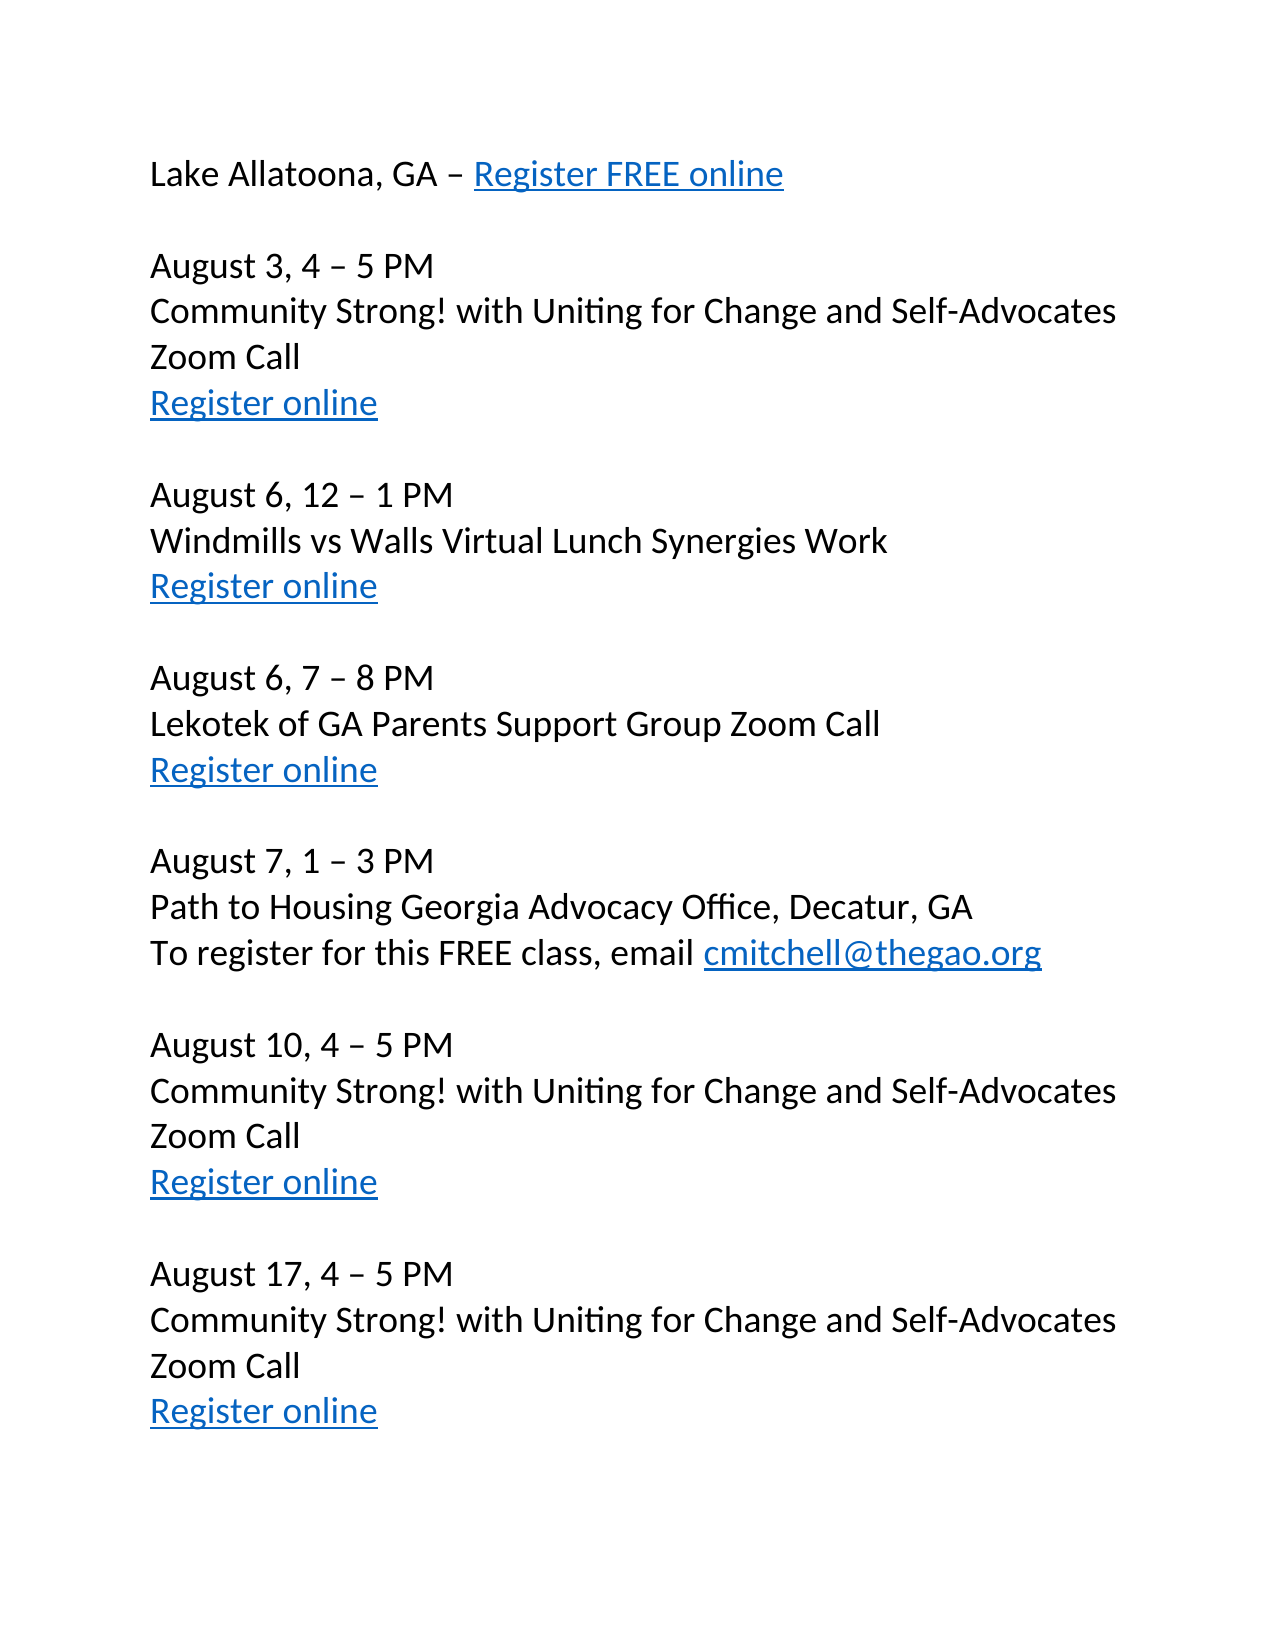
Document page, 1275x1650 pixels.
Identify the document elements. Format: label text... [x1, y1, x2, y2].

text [150, 1067, 1125, 1204]
text Community Strong! with Uniting for Change and Self-Advocates Zoom Call Register online [150, 287, 1125, 425]
text August 3, 4 – 5 PM [150, 242, 1125, 287]
text August 6, 7 – 8 PM [150, 654, 1125, 700]
text August 7, 1 – 3 PM [150, 837, 1125, 883]
text Lake Allatoona, GA – Register FREE online [150, 150, 1125, 196]
text Path to Housing Georgia Advocacy Office, Decatur, GA [150, 883, 1125, 929]
text August 10, 4 – 5 PM [150, 1021, 1125, 1067]
text August 17, 4 – 5 PM [150, 1250, 1125, 1296]
text Lekotek of GA Parents Support Group Zoom Call Register online [150, 700, 1125, 792]
text August 6, 12 – 1 PM [150, 471, 1125, 517]
text Windmills vs Walls Virtual Lunch Synergies Work Register online [150, 517, 1125, 608]
text To register for this FREE class, email cmitchell@thegao.org [150, 929, 1125, 975]
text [150, 1296, 1125, 1433]
